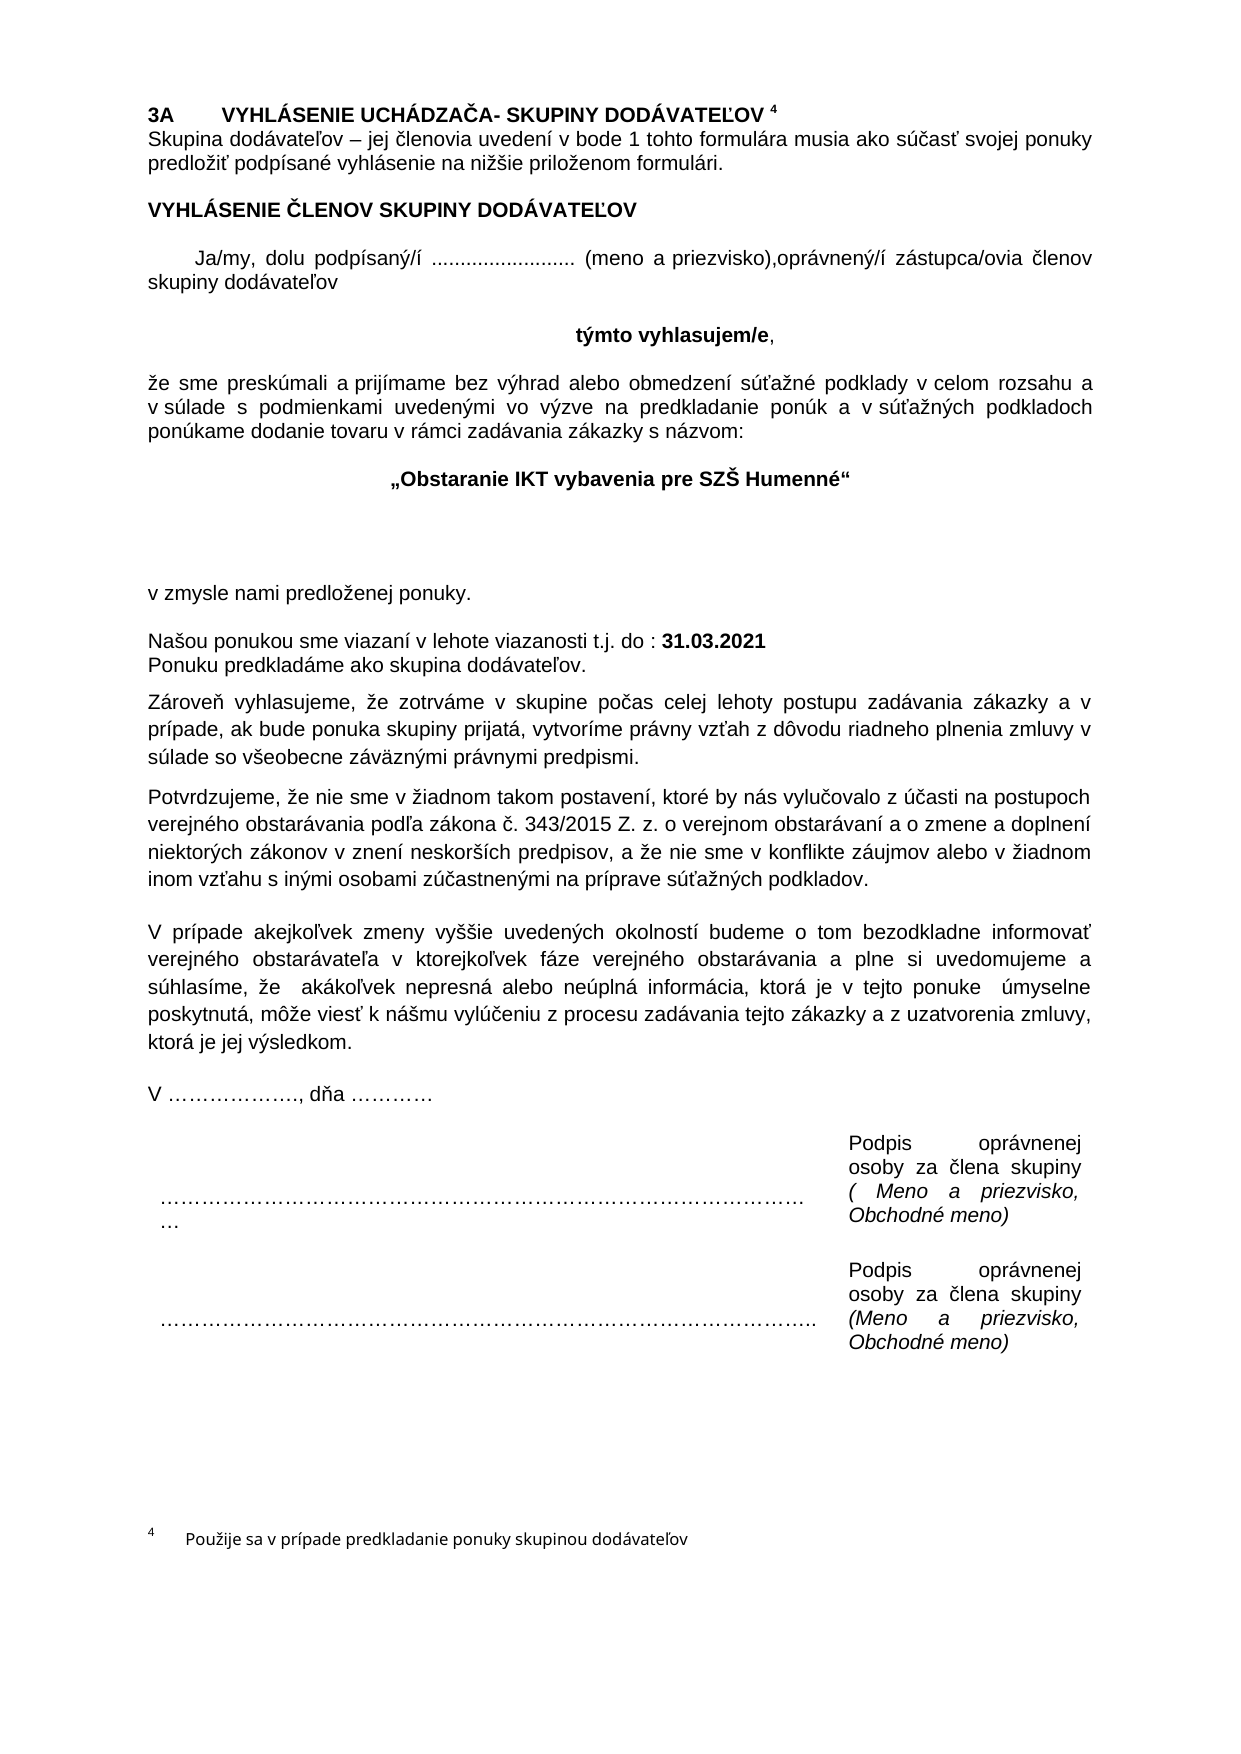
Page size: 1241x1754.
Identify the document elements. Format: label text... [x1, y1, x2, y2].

table_cell ………………………………………………………………………………….. [148, 1258, 837, 1378]
text že sme preskúmali a prijímame bez výhrad alebo obmedzení súťažné podklady v celom rozsahu a v súlade s podmienkami uvedenými vo výzve na predkladanie ponúk a v súťažných podkladoch ponúkame dodanie tovaru v rámci zadávania zákazky s názvom: [148, 371, 1093, 443]
text Našou ponukou sme viazaní v lehote viazanosti t.j. do : 31.03.2021 [148, 629, 1093, 653]
table_header Podpis oprávnenej osoby za člena skupiny ( Meno a priezvisko, Obchodné meno) [837, 1131, 1093, 1258]
text 3A VYHLÁSENIE UCHÁDZAČA- skupiny dodávateľov 4 [148, 102, 1093, 126]
text v zmysle nami predloženej ponuky. [148, 581, 1093, 605]
text Zároveň vyhlasujeme, že zotrváme v skupine počas celej lehoty postupu zadávania zákazky a v prípade, ak bude ponuka skupiny prijatá, vytvoríme právny vzťah z dôvodu riadneho plnenia zmluvy v súlade so všeobecne záväznými právnymi predpismi. [148, 689, 1093, 768]
text Potvrdzujeme, že nie sme v žiadnom takom postavení, ktoré by nás vylučovalo z účasti na postupoch verejného obstarávania podľa zákona č. 343/2015 Z. z. o verejnom obstarávaní a o zmene a doplnení niektorých zákonov v znení neskorších predpisov, a že nie sme v konflikte záujmov alebo v žiadnom inom vzťahu s inými osobami zúčastnenými na príprave súťažných podkladov. [148, 784, 1093, 891]
text V prípade akejkoľvek zmeny vyššie uvedených okolností budeme o tom bezodkladne informovať verejného obstarávateľa v ktorejkoľvek fáze verejného obstarávania a plne si uvedomujeme a súhlasíme, že akákoľvek nepresná alebo neúplná informácia, ktorá je v tejto ponuke úmyselne poskytnutá, môže viesť k nášmu vylúčeniu z procesu zadávania tejto zákazky a z uzatvorenia zmluvy, ktorá je jej výsledkom. [148, 919, 1093, 1053]
text VYHLÁSENIE členov skupiny dodávateľov [148, 198, 1093, 222]
list Použije sa v prípade predkladanie ponuky skupinou dodávateľov [148, 1525, 1093, 1550]
text týmto vyhlasujem/e, [148, 323, 1093, 347]
text Skupina dodávateľov – jej členovia uvedení v bode 1 tohto formulára musia ako súčasť svojej ponuky predložiť podpísané vyhlásenie na nižšie priloženom formulári. [148, 126, 1093, 174]
text Ponuku predkladáme ako skupina dodávateľov. [148, 653, 1093, 677]
table_cell Podpis oprávnenej osoby za člena skupiny (Meno a priezvisko, Obchodné meno) [837, 1258, 1093, 1378]
table_header …………………………………………………………………………………… [148, 1131, 837, 1258]
text Ja/my, dolu podpísaný/í ......................... (meno a priezvisko),oprávnený/í zástupca/ovia členov skupiny dodávateľov [148, 246, 1093, 294]
list „Obstaranie IKT vybavenia pre SZŠ Humenné“ [148, 467, 1093, 491]
text V ………………., dňa ………… [148, 1082, 1093, 1106]
